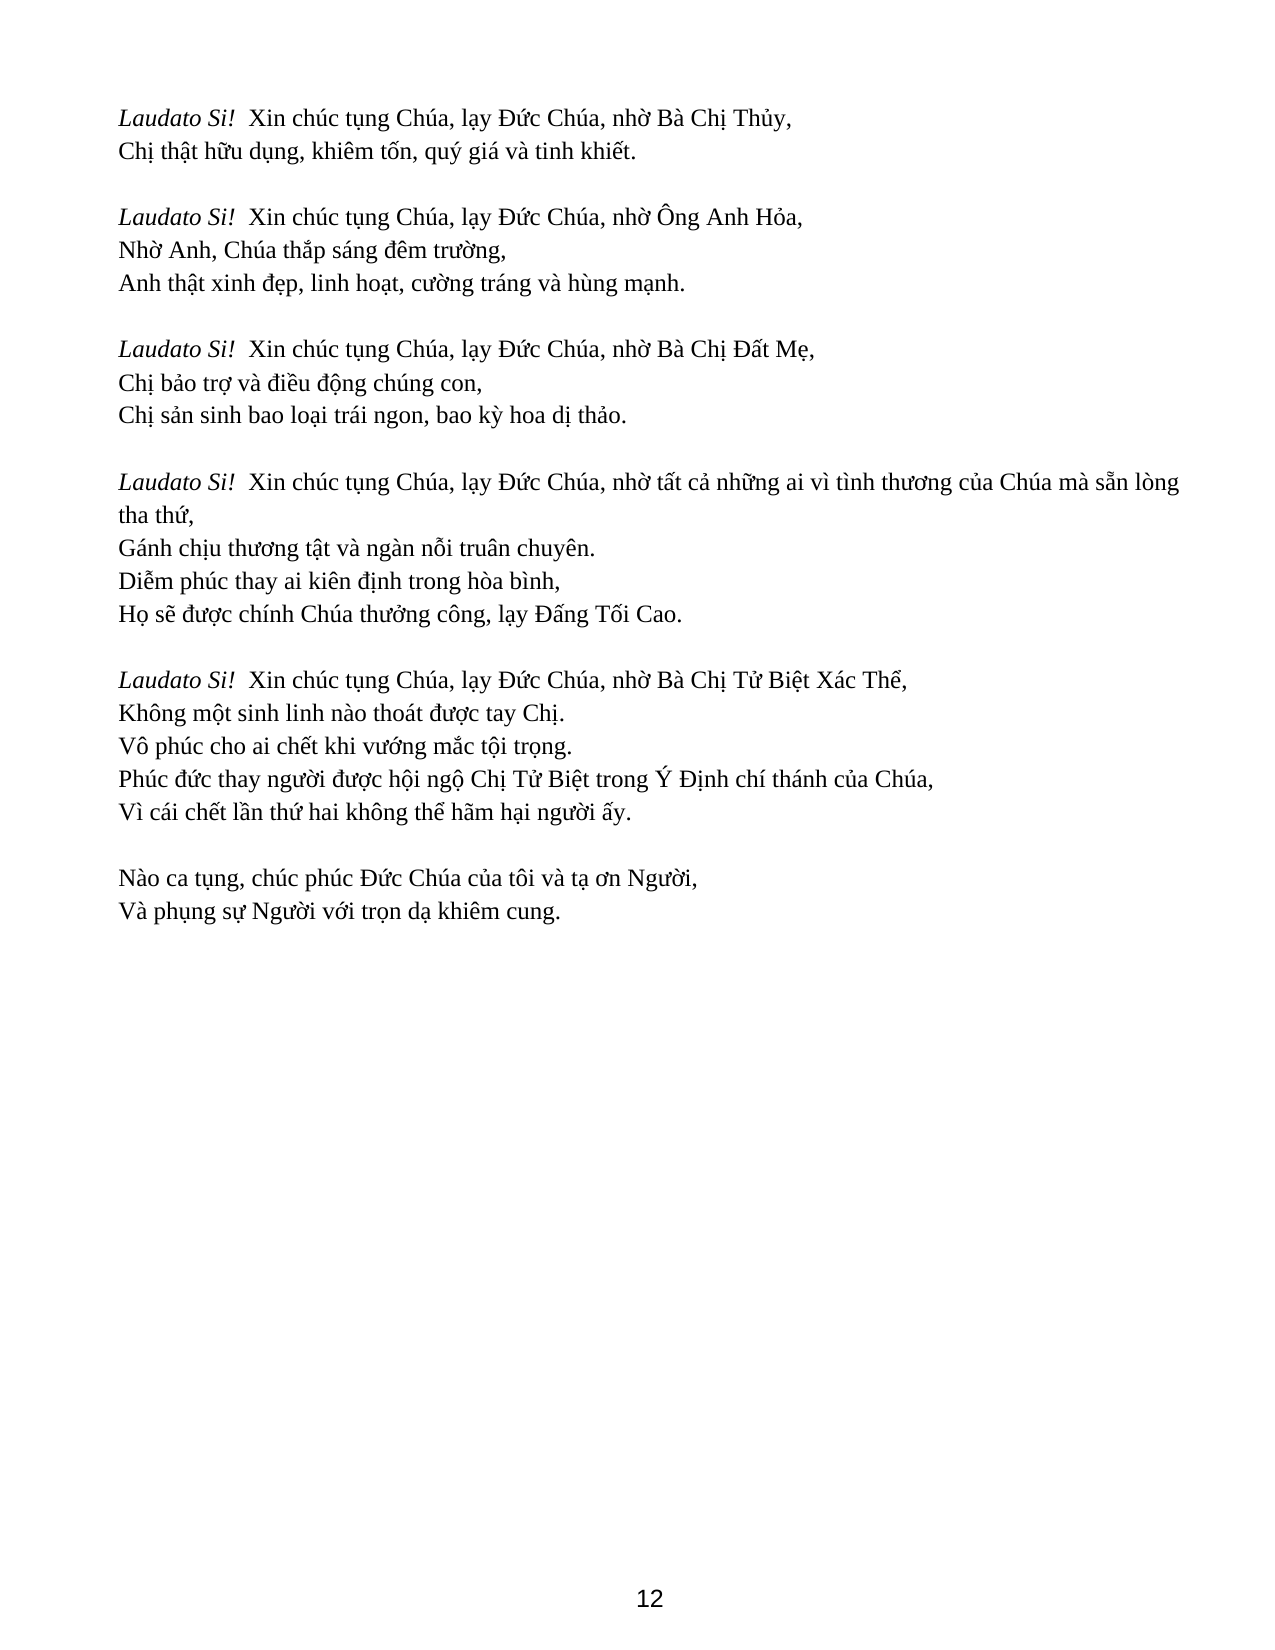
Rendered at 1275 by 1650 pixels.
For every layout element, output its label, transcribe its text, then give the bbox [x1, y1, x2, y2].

text Anh thật xinh đẹp, linh hoạt, cường tráng và hùng mạnh. [118, 268, 1181, 297]
text Laudato Si! Xin chúc tụng Chúa, lạy Đức Chúa, nhờ Bà Chị Tử Biệt Xác Thể, [118, 665, 1181, 693]
text Laudato Si! Xin chúc tụng Chúa, lạy Đức Chúa, nhờ Ông Anh Hỏa, [118, 202, 1181, 231]
text Nhờ Anh, Chúa thắp sáng đêm trường, [118, 236, 1181, 264]
text Chị bảo trợ và điều động chúng con, [118, 368, 1181, 396]
text Vô phúc cho ai chết khi vướng mắc tội trọng. [118, 731, 1181, 759]
text Vì cái chết lần thứ hai không thể hãm hại người ấy. [118, 797, 1181, 826]
text Nào ca tụng, chúc phúc Đức Chúa của tôi và tạ ơn Người, [118, 863, 1181, 892]
text Laudato Si! Xin chúc tụng Chúa, lạy Đức Chúa, nhờ Bà Chị Đất Mẹ, [118, 334, 1181, 363]
text Gánh chịu thương tật và ngàn nỗi truân chuyên. [118, 533, 1181, 561]
text Chị thật hữu dụng, khiêm tốn, quý giá và tinh khiết. [118, 136, 1181, 165]
text Chị sản sinh bao loại trái ngon, bao kỳ hoa dị thảo. [118, 401, 1181, 429]
text Diễm phúc thay ai kiên định trong hòa bình, [118, 566, 1181, 594]
text Không một sinh linh nào thoát được tay Chị. [118, 698, 1181, 727]
text Và phụng sự Người với trọn dạ khiêm cung. [118, 896, 1181, 925]
text Phúc đức thay người được hội ngộ Chị Tử Biệt trong Ý Định chí thánh của Chúa, [118, 764, 1181, 793]
text Họ sẽ được chính Chúa thưởng công, lạy Đấng Tối Cao. [118, 599, 1181, 627]
text Laudato Si! Xin chúc tụng Chúa, lạy Đức Chúa, nhờ Bà Chị Thủy, [118, 103, 1181, 132]
text Laudato Si! Xin chúc tụng Chúa, lạy Đức Chúa, nhờ tất cả những ai vì tình thương của Chúa mà sẵn lòng tha thứ, [118, 467, 1181, 528]
